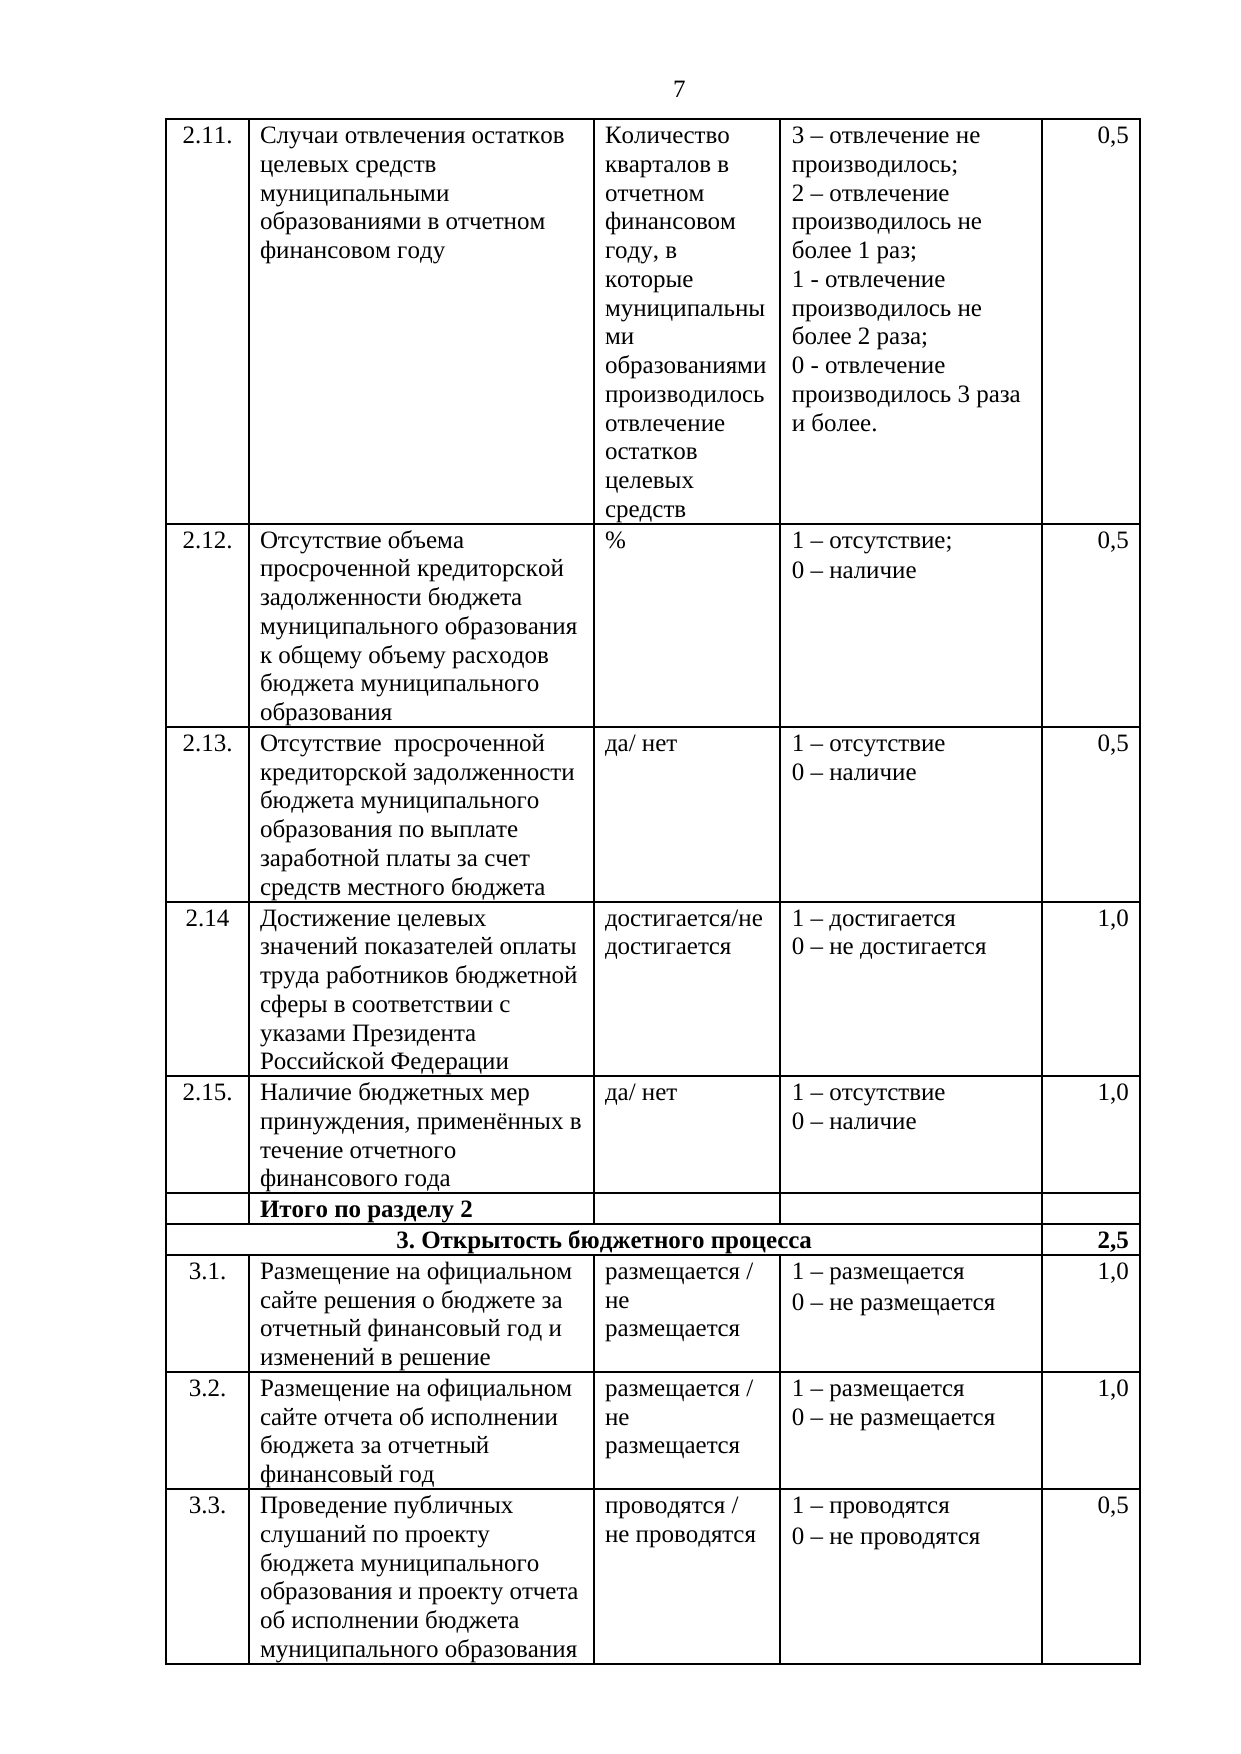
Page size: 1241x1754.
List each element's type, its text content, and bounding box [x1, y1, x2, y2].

table_cell 2.13. [167, 728, 248, 901]
table_cell 2.15. [167, 1077, 248, 1192]
table_cell [1043, 1194, 1139, 1223]
table_cell да/ нет [595, 728, 779, 901]
table_cell 0 – наличие [781, 554, 1041, 726]
table_cell 1 – размещается [781, 1256, 1041, 1285]
table_cell [781, 1194, 1041, 1223]
table_cell Итого по разделу 2 [250, 1194, 593, 1223]
table_cell 2.12. [167, 525, 248, 726]
table_cell [1043, 1285, 1139, 1371]
table_cell размещается / не размещается [595, 1373, 779, 1488]
table_cell 1,0 [1043, 1373, 1139, 1488]
table_cell Размещение на официальном сайте решения о бюджете за отчетный финансовый год и изменений в решение [250, 1256, 593, 1371]
table_cell Случаи отвлечения остатков целевых средств муниципальными образованиями в отчетном финансовом году [250, 120, 593, 523]
table_cell 3.3. [167, 1490, 248, 1663]
table_cell 1,0 [1043, 1256, 1139, 1285]
table_cell 2.14 [167, 903, 248, 1075]
table_cell 1,0 [1043, 903, 1139, 1075]
table_cell Наличие бюджетных мер принуждения, применённых в течение отчетного финансового года [250, 1077, 593, 1192]
table_cell 3 – отвлечение не производилось; 2 – отвлечение производилось не более 1 раз; 1 - отвлечение производилось не более 2 раза; 0 - отвлечение производилось 3 раза и более. [781, 120, 1041, 523]
table_cell 0,5 [1043, 728, 1139, 901]
table_cell 1,0 [1043, 1077, 1139, 1192]
table_cell 0,5 [1043, 1490, 1139, 1519]
table_cell 1 – достигается 0 – не достигается [781, 903, 1041, 1075]
table_cell Количество кварталов в отчетном финансовом году, в которые муниципальными образованиями производилось отвлечение остатков целевых средств [595, 120, 779, 523]
table_cell достигается/не достигается [595, 903, 779, 1075]
table_cell 1 – отсутствие 0 – наличие [781, 728, 1041, 901]
table_cell 0 – не размещается [781, 1285, 1041, 1371]
table_cell 3.1. [167, 1256, 248, 1371]
table_cell 1 – размещается 0 – не размещается [781, 1373, 1041, 1488]
table_cell [1043, 1519, 1139, 1663]
table_cell Отсутствие просроченной кредиторской задолженности бюджета муниципального образования по выплате заработной платы за счет средств местного бюджета [250, 728, 593, 901]
table_cell [595, 1194, 779, 1223]
table_cell 0 – не проводятся [781, 1519, 1041, 1663]
table_cell 1 – отсутствие 0 – наличие [781, 1077, 1041, 1192]
table_cell % [595, 525, 779, 726]
table_cell Размещение на официальном сайте отчета об исполнении бюджета за отчетный финансовый год [250, 1373, 593, 1488]
table_cell Достижение целевых значений показателей оплаты труда работников бюджетной сферы в соответствии с указами Президента Российской Федерации [250, 903, 593, 1075]
table_cell 1 – проводятся [781, 1490, 1041, 1519]
table_cell 0,5 [1043, 525, 1139, 553]
table_cell Отсутствие объема просроченной кредиторской задолженности бюджета муниципального образования к общему объему расходов бюджета муниципального образования [250, 525, 593, 726]
table_cell [1043, 554, 1139, 726]
table_cell 2,5 [1043, 1225, 1139, 1254]
table_cell 2.11. [167, 120, 248, 523]
table_cell размещается / не размещается [595, 1256, 779, 1371]
table_cell да/ нет [595, 1077, 779, 1192]
table_cell 3. Открытость бюджетного процесса [167, 1225, 1041, 1254]
table_cell 3.2. [167, 1373, 248, 1488]
table_cell Проведение публичных слушаний по проекту бюджета муниципального образования и проекту отчета об исполнении бюджета муниципального образования в соответствии с установленным порядком [250, 1490, 593, 1663]
table_cell 1 – отсутствие; [781, 525, 1041, 553]
table_cell проводятся / не проводятся [595, 1490, 779, 1663]
table_cell [167, 1194, 248, 1223]
table_cell 0,5 [1043, 120, 1139, 523]
